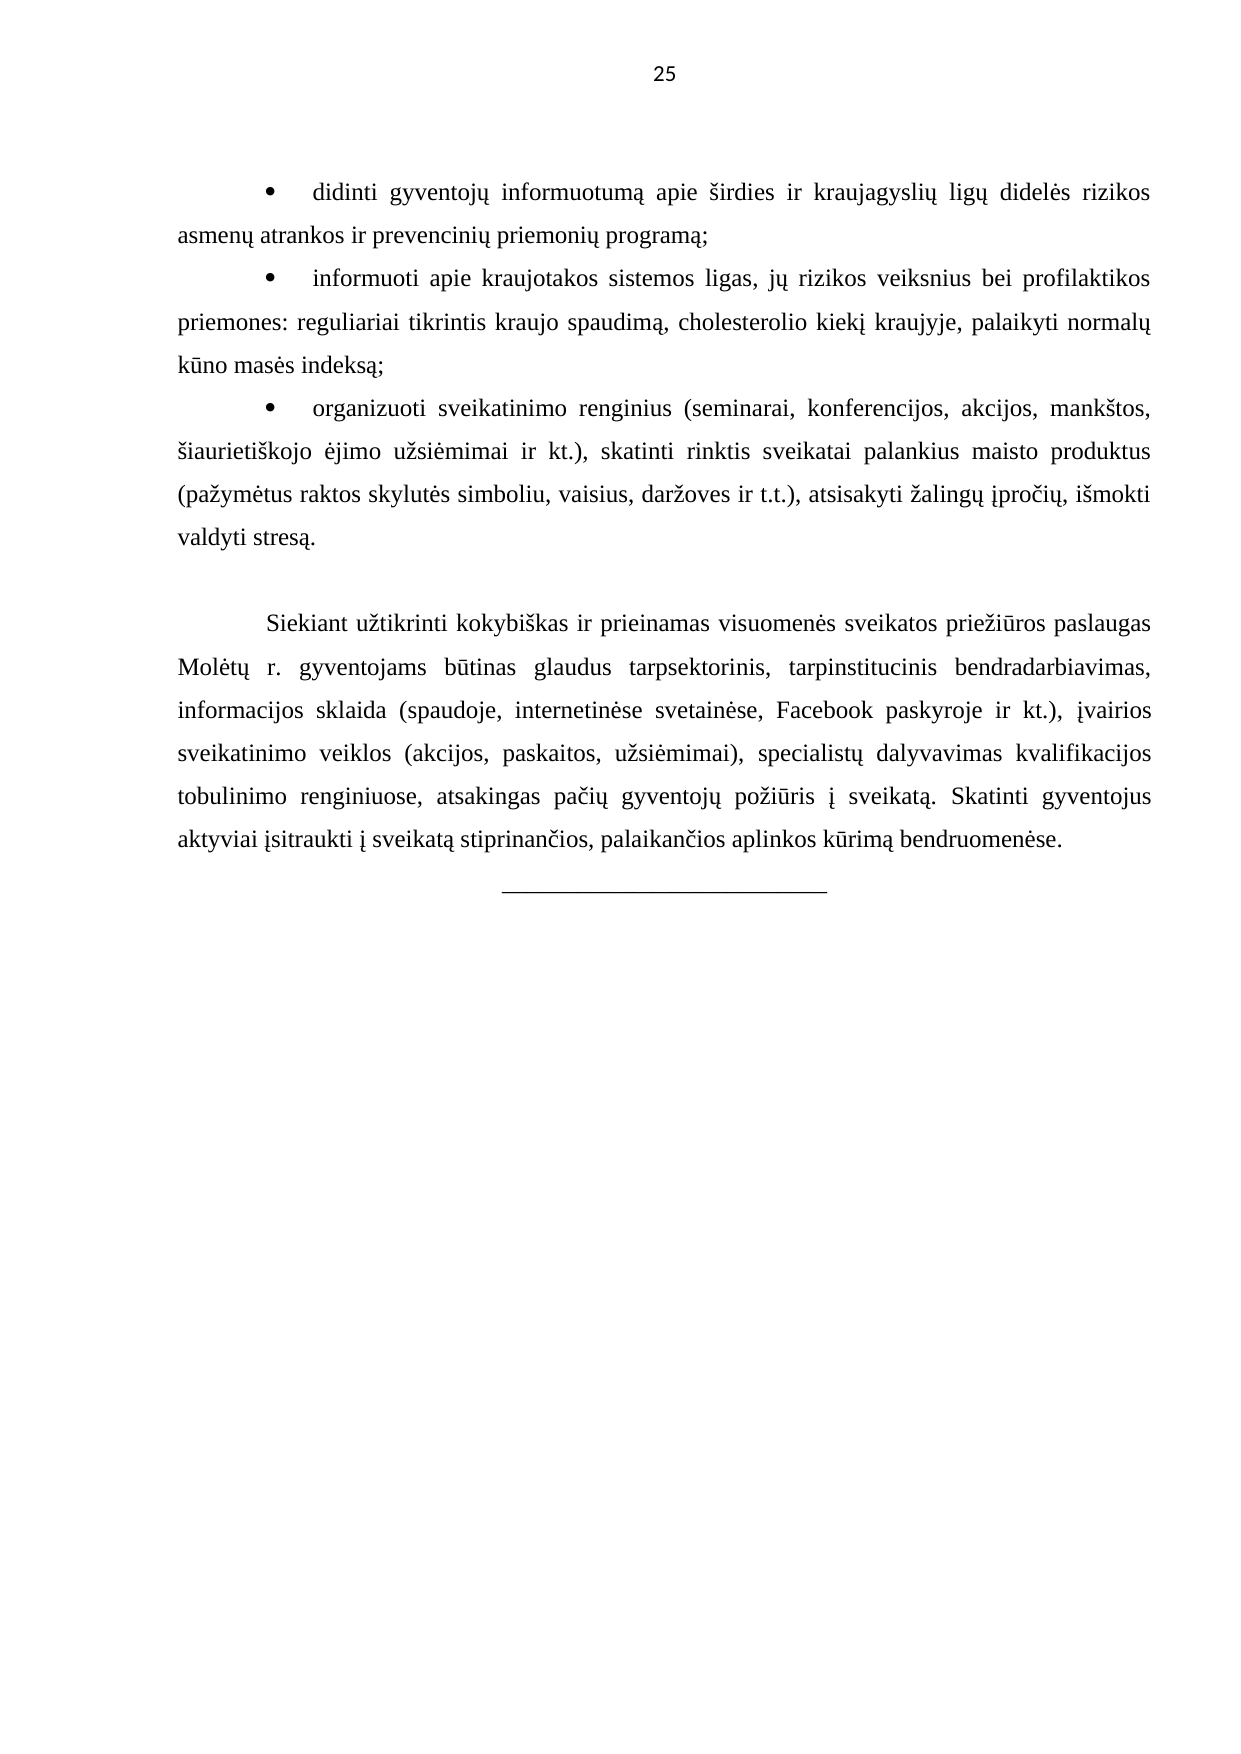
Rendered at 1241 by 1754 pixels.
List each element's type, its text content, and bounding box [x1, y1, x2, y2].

text __________________________ [177, 867, 1152, 896]
list didinti gyventojų informuotumą apie širdies ir kraujagyslių ligų didelės rizikos asmenų atrankos ir prevencinių priemonių programą; [177, 177, 1152, 249]
text Siekiant užtikrinti kokybiškas ir prieinamas visuomenės sveikatos priežiūros paslaugas Molėtų r. gyventojams būtinas glaudus tarpsektorinis, tarpinstitucinis bendradarbiavimas, informacijos sklaida (spaudoje, internetinėse svetainėse, Facebook paskyroje ir kt.), įvairios sveikatinimo veiklos (akcijos, paskaitos, užsiėmimai), specialistų dalyvavimas kvalifikacijos tobulinimo renginiuose, atsakingas pačių gyventojų požiūris į sveikatą. Skatinti gyventojus aktyviai įsitraukti į sveikatą stiprinančios, palaikančios aplinkos kūrimą bendruomenėse. [177, 608, 1152, 853]
list informuoti apie kraujotakos sistemos ligas, jų rizikos veiksnius bei profilaktikos priemones: reguliariai tikrintis kraujo spaudimą, cholesterolio kiekį kraujyje, palaikyti normalų kūno masės indeksą; [177, 263, 1152, 378]
list organizuoti sveikatinimo renginius (seminarai, konferencijos, akcijos, mankštos, šiaurietiškojo ėjimo užsiėmimai ir kt.), skatinti rinktis sveikatai palankius maisto produktus (pažymėtus raktos skylutės simboliu, vaisius, daržoves ir t.t.), atsisakyti žalingų įpročių, išmokti valdyti stresą. [177, 393, 1152, 551]
